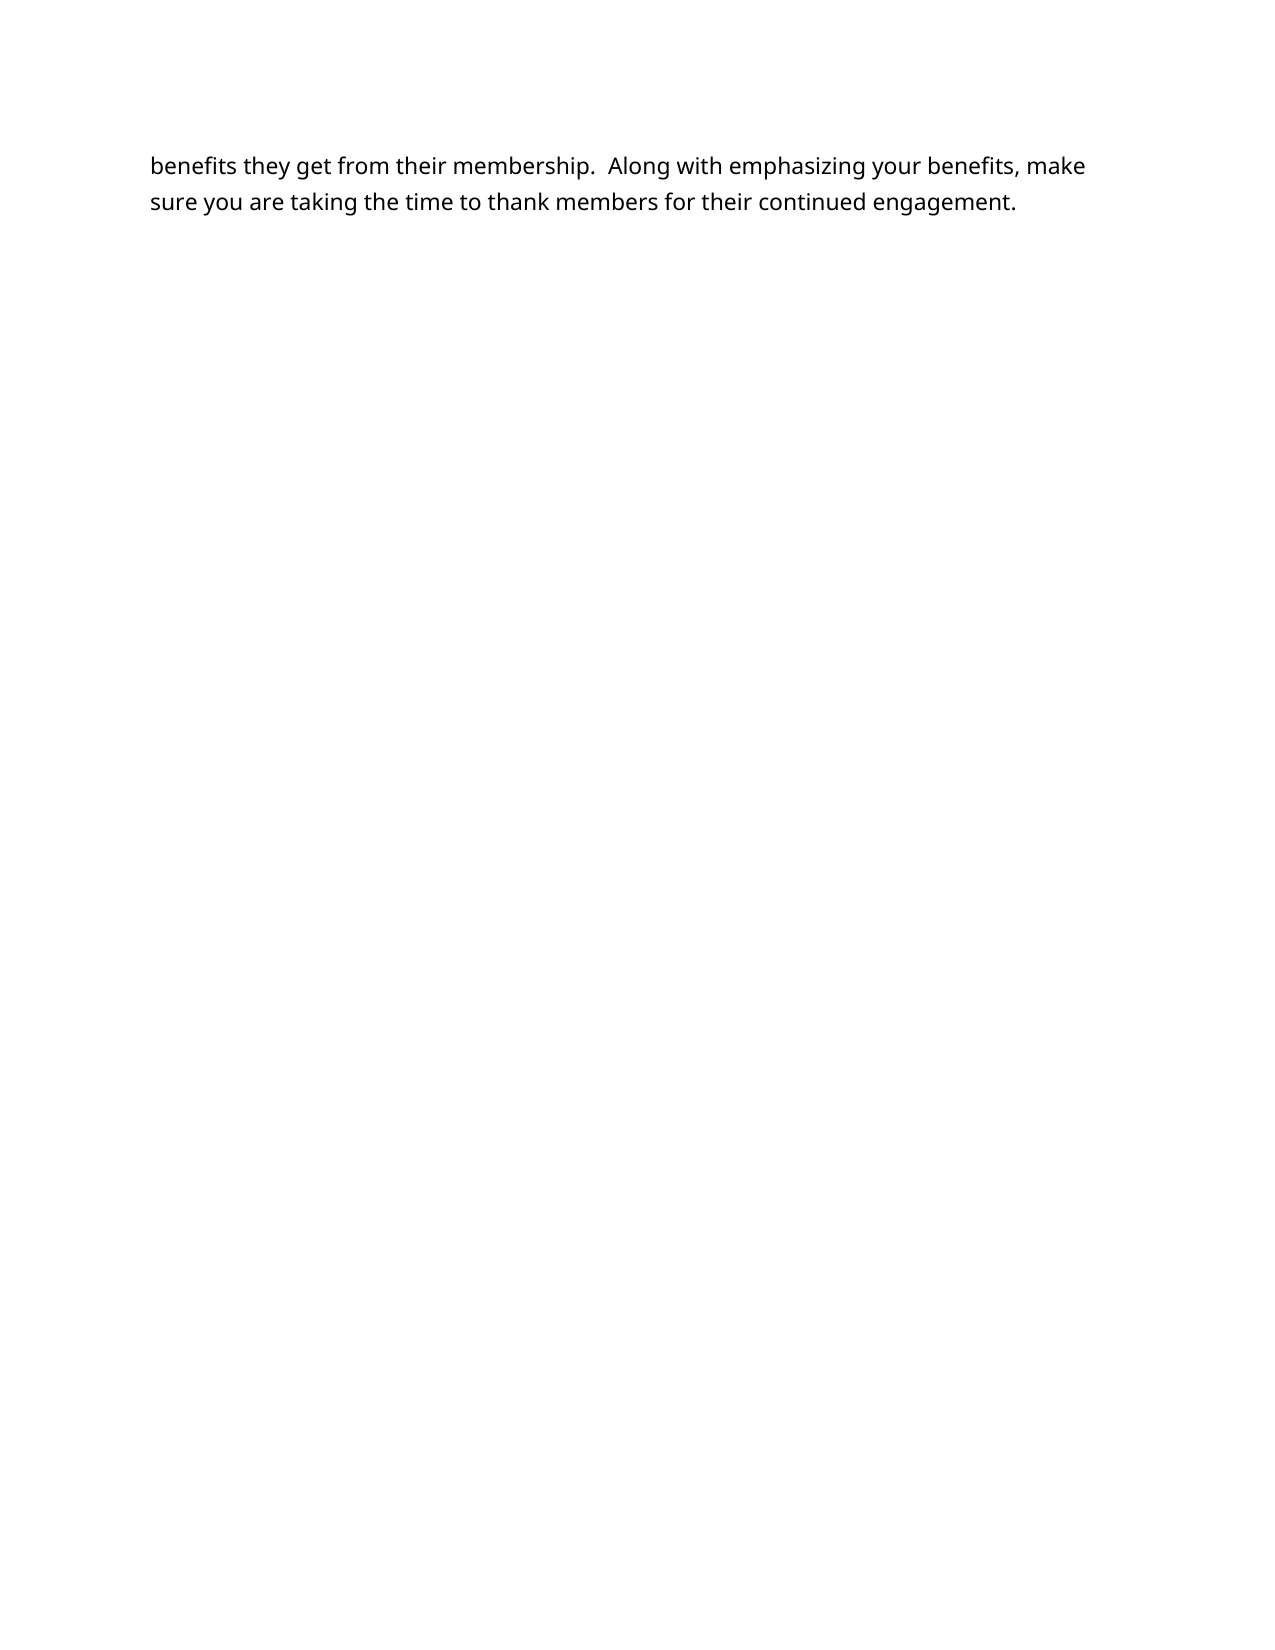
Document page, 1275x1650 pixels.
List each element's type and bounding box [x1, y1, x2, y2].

text [150, 150, 1125, 217]
